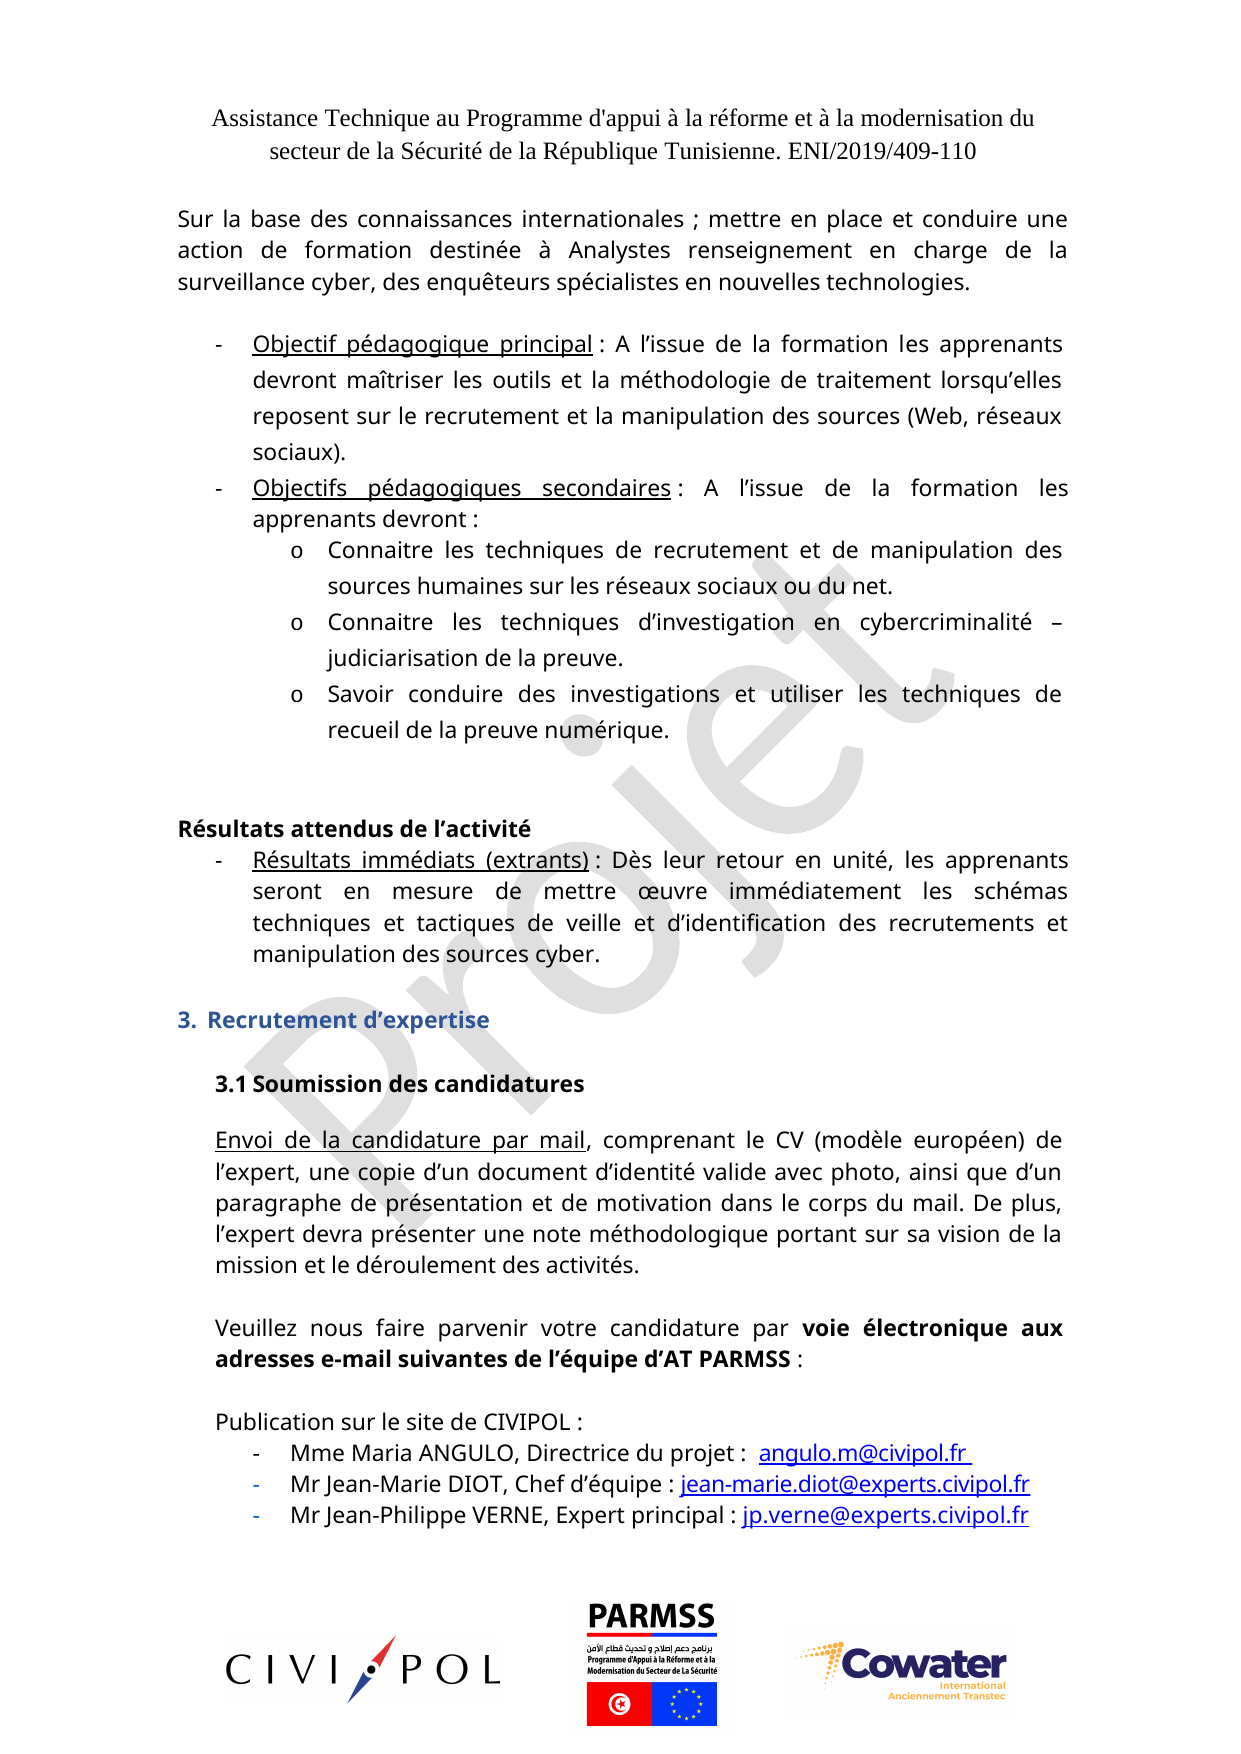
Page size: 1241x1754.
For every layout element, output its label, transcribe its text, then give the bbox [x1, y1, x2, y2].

list Connaitre les techniques de recrutement et de manipulation des sources humaines sur les réseaux sociaux ou du net. [290, 534, 1063, 602]
list Mme Maria ANGULO, Directrice du projet : angulo.m@civipol.fr [252, 1437, 1063, 1468]
text Sur la base des connaissances internationales ; mettre en place et conduire une action de formation destinée à Analystes renseignement en charge de la surveillance cyber, des enquêteurs spécialistes en nouvelles technologies. [177, 203, 1069, 297]
list Mr Jean-Philippe VERNE, Expert principal : jp.verne@experts.civipol.fr [252, 1499, 1063, 1530]
text Veuillez nous faire parvenir votre candidature par voie électronique aux adresses e-mail suivantes de l’équipe d’AT PARMSS : [215, 1312, 1063, 1374]
list Résultats immédiats (extrants) : Dès leur retour en unité, les apprenants seront en mesure de mettre œuvre immédiatement les schémas techniques et tactiques de veille et d’identification des recrutements et manipulation des sources cyber. [215, 844, 1069, 969]
subtitle Recrutement d’expertise [177, 1004, 1063, 1036]
text Publication sur le site de CIVIPOL : [215, 1405, 1063, 1437]
list Savoir conduire des investigations et utiliser les techniques de recueil de la preuve numérique. [290, 678, 1063, 746]
list Objectifs pédagogiques secondaires : A l’issue de la formation les apprenants devront : [215, 472, 1069, 534]
text Résultats attendus de l’activité [177, 813, 1069, 844]
picture [226, 1635, 501, 1704]
list Connaitre les techniques d’investigation en cybercriminalité – judiciarisation de la preuve. [290, 606, 1063, 673]
subtitle Soumission des candidatures [215, 1068, 1063, 1100]
list Mr Jean-Marie DIOT, Chef d’équipe : jean-marie.diot@experts.civipol.fr [252, 1468, 1063, 1499]
list Objectif pédagogique principal : A l’issue de la formation les apprenants devront maîtriser les outils et la méthodologie de traitement lorsqu’elles reposent sur le recrutement et la manipulation des sources (Web, réseaux sociaux). [215, 328, 1063, 467]
picture [565, 1597, 739, 1732]
picture [788, 1623, 1014, 1720]
text Envoi de la candidature par mail, comprenant le CV (modèle européen) de l’expert, une copie d’un document d’identité valide avec photo, ainsi que d’un paragraphe de présentation et de motivation dans le corps du mail. De plus, l’expert devra présenter une note méthodologique portant sur sa vision de la mission et le déroulement des activités. [215, 1124, 1063, 1280]
